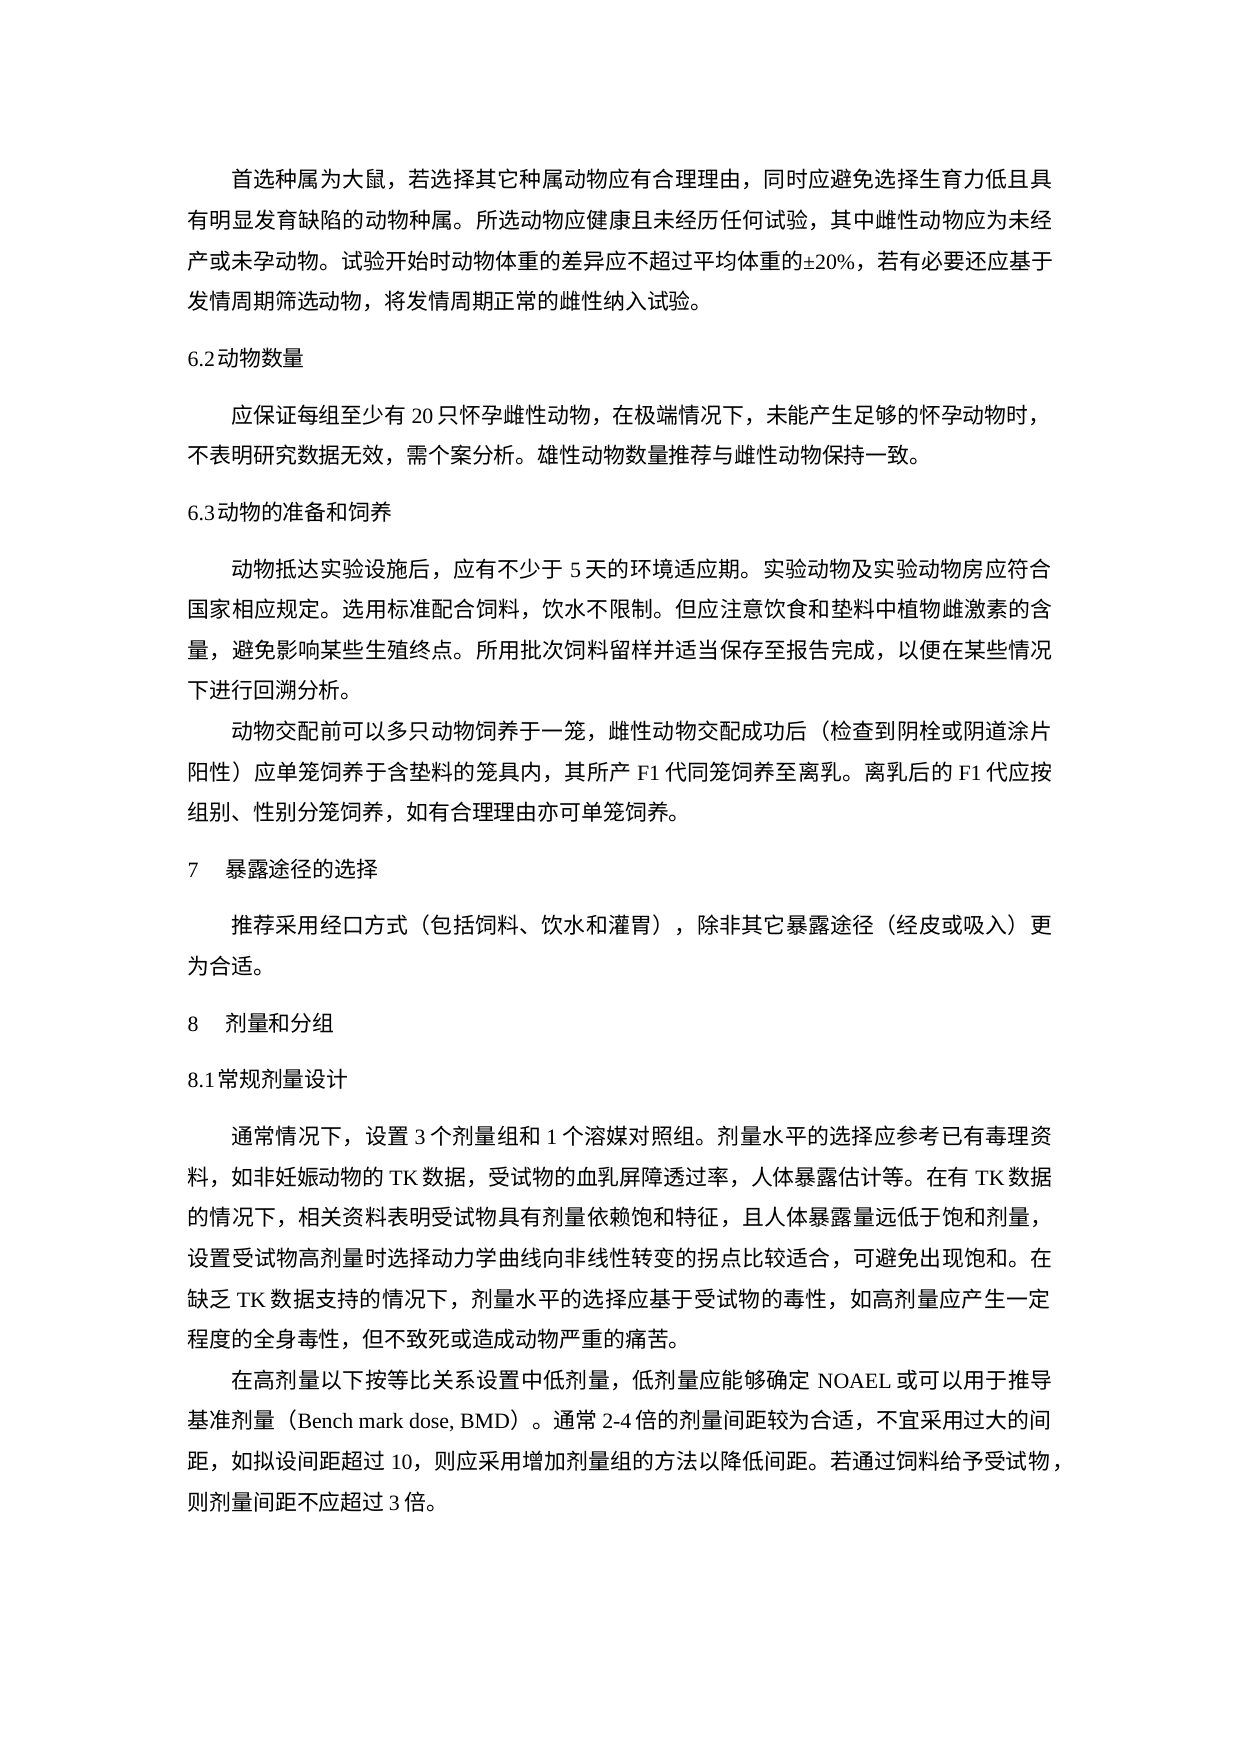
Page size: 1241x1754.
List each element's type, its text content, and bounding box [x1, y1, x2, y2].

list 动物数量 [187, 341, 1053, 373]
text 首选种属为大鼠，若选择其它种属动物应有合理理由，同时应避免选择生育力低且具有明显发育缺陷的动物种属。所选动物应健康且未经历任何试验，其中雌性动物应为未经产或未孕动物。试验开始时动物体重的差异应不超过平均体重的±20%，若有必要还应基于发情周期筛选动物，将发情周期正常的雌性纳入试验。 [187, 162, 1053, 316]
text 动物抵达实验设施后，应有不少于5天的环境适应期。实验动物及实验动物房应符合国家相应规定。选用标准配合饲料，饮水不限制。但应注意饮食和垫料中植物雌激素的含量，避免影响某些生殖终点。所用批次饲料留样并适当保存至报告完成，以便在某些情况下进行回溯分析。 [187, 551, 1053, 706]
list 动物的准备和饲养 [187, 494, 1053, 527]
list 剂量和分组 [187, 1005, 1053, 1038]
list 暴露途径的选择 [187, 851, 1053, 884]
text 通常情况下，设置3个剂量组和1个溶媒对照组。剂量水平的选择应参考已有毒理资料，如非妊娠动物的TK数据，受试物的血乳屏障透过率，人体暴露估计等。在有TK数据的情况下，相关资料表明受试物具有剂量依赖饱和特征，且人体暴露量远低于饱和剂量，设置受试物高剂量时选择动力学曲线向非线性转变的拐点比较适合，可避免出现饱和。在缺乏TK数据支持的情况下，剂量水平的选择应基于受试物的毒性，如高剂量应产生一定程度的全身毒性，但不致死或造成动物严重的痛苦。 [187, 1119, 1053, 1354]
list 常规剂量设计 [187, 1062, 1053, 1094]
text 在高剂量以下按等比关系设置中低剂量，低剂量应能够确定NOAEL或可以用于推导基准剂量（Bench mark dose, BMD）。通常2-4倍的剂量间距较为合适，不宜采用过大的间距，如拟设间距超过10，则应采用增加剂量组的方法以降低间距。若通过饲料给予受试物，则剂量间距不应超过3倍。 [187, 1362, 1053, 1517]
text 推荐采用经口方式（包括饲料、饮水和灌胃），除非其它暴露途径（经皮或吸入）更为合适。 [187, 908, 1053, 981]
text 应保证每组至少有20只怀孕雌性动物，在极端情况下，未能产生足够的怀孕动物时，不表明研究数据无效，需个案分析。雄性动物数量推荐与雌性动物保持一致。 [187, 397, 1053, 470]
text 动物交配前可以多只动物饲养于一笼，雌性动物交配成功后（检查到阴栓或阴道涂片阳性）应单笼饲养于含垫料的笼具内，其所产F1代同笼饲养至离乳。离乳后的F1代应按组别、性别分笼饲养，如有合理理由亦可单笼饲养。 [187, 713, 1053, 827]
